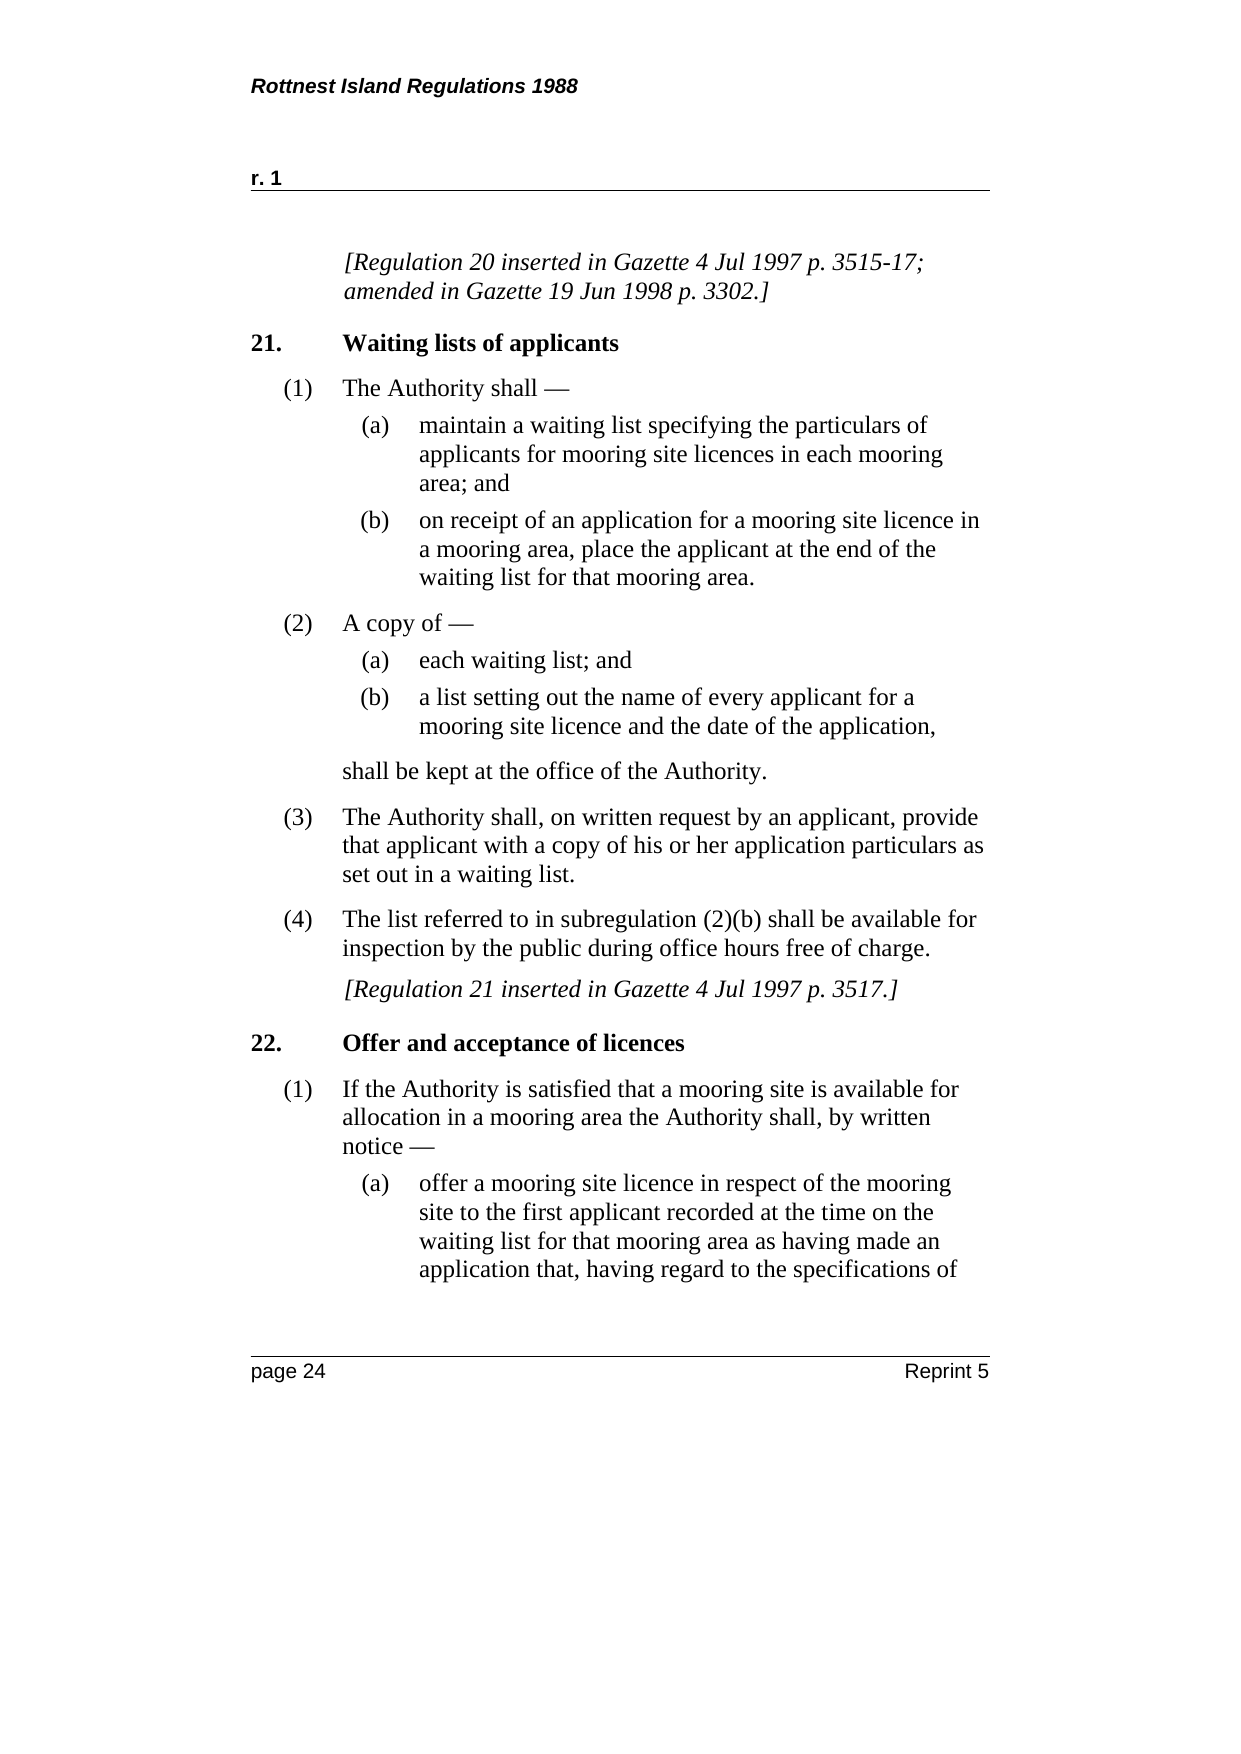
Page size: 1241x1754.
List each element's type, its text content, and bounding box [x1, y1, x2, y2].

text (a) each waiting list; and [251, 645, 990, 674]
subtitle 22. Offer and acceptance of licences [251, 1028, 990, 1057]
text (a) maintain a waiting list specifying the particulars of applicants for mooring site licences in each mooring area; and [251, 410, 990, 497]
text shall be kept at the office of the Authority. [251, 756, 990, 785]
text (1) The Authority shall — [251, 373, 990, 402]
text (1) If the Authority is satisfied that a mooring site is available for allocation in a mooring area the Authority shall, by written notice — [251, 1074, 990, 1160]
text (2) A copy of — [251, 608, 990, 637]
text [Regulation 20 inserted in Gazette 4 Jul 1997 p. 3515-17; amended in Gazette 19 Jun 1998 p. 3302.] [251, 247, 990, 305]
text (3) The Authority shall, on written request by an applicant, provide that applicant with a copy of his or her application particulars as set out in a waiting list. [251, 802, 990, 888]
subtitle 21. Waiting lists of applicants [251, 328, 990, 357]
text (b) a list setting out the name of every applicant for a mooring site licence and the date of the application, [251, 682, 990, 739]
text (b) on receipt of an application for a mooring site licence in a mooring area, place the applicant at the end of the waiting list for that mooring area. [251, 505, 990, 591]
text (4) The list referred to in subregulation (2)(b) shall be available for inspection by the public during office hours free of charge. [251, 904, 990, 962]
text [251, 1168, 990, 1283]
text [Regulation 21 inserted in Gazette 4 Jul 1997 p. 3517.] [251, 974, 990, 1003]
